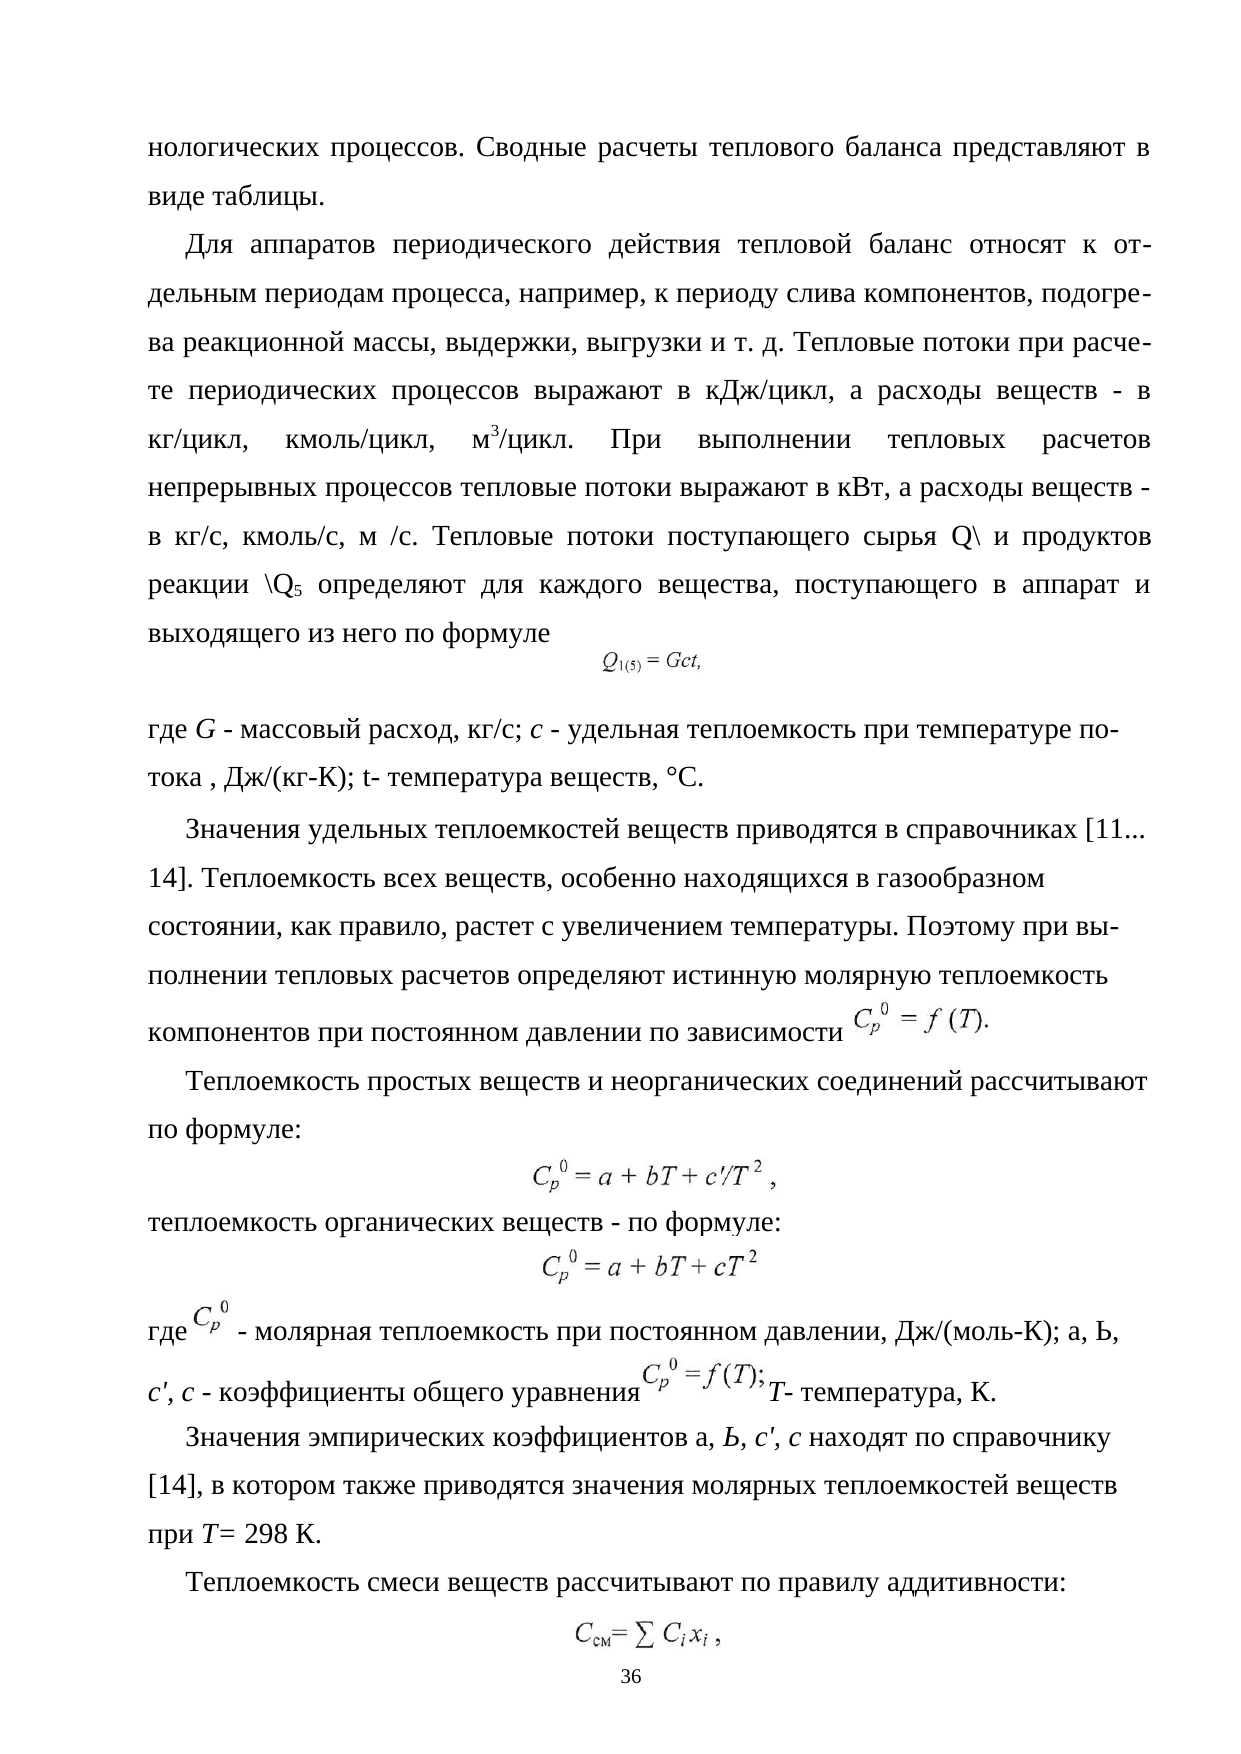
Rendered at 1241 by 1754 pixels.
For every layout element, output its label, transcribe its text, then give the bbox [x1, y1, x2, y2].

text Значения эмпирических коэффициентов а, Ь, с', с находят по справочнику [14], в котором также приводятся значения молярных теплоемкостей веществ при Т= 298 К. [148, 1407, 1152, 1553]
picture [640, 1346, 768, 1401]
picture [512, 1145, 788, 1211]
text где- молярная теплоемкость при постоянном давлении, Дж/(моль-К); а, Ь, с', с - коэффициенты общего уравненияТ- температура, К. [148, 1288, 1152, 1407]
picture [519, 1236, 780, 1289]
text Значения удельных теплоемкостей веществ приводятся в справочниках [11... 14]. Теплоемкость всех веществ, особенно находящихся в газообразном состоянии, как правило, растет с увеличением температуры. Поэтому при выполнении тепловых расчетов определяют истинную молярную теплоемкость компонентов при постоянном давлении по зависимости [148, 796, 1152, 1048]
text Теплоемкость смеси веществ рассчитывают по правилу аддитивности: [148, 1553, 1152, 1601]
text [148, 118, 1152, 215]
text теплоемкость органических веществ - по формуле: [148, 1211, 673, 1237]
picture [187, 1288, 238, 1340]
picture [572, 652, 727, 691]
picture [570, 1601, 729, 1656]
text Теплоемкость простых веществ и неорганических соединений рассчитывают по формуле: [148, 1048, 1152, 1145]
text где G - массовый расход, кг/с; с - удельная теплоемкость при температуре потока , Дж/(кг-К); t- температура веществ, °С. [148, 700, 1152, 796]
picture [843, 990, 989, 1042]
text Для аппаратов периодического действия тепловой баланс относят к отдельным периодам процесса, например, к периоду слива компонентов, подогрева реакционной массы, выдержки, выгрузки и т. д. Тепловые потоки при расчете периодических процессов выражают в кДж/цикл, а расходы веществ - в кг/цикл, кмоль/цикл, м3/цикл. При выполнении тепловых расчетов непрерывных процессов тепловые потоки выражают в кВт, а расходы веществ - в кг/с, кмоль/с, м /с. Тепловые потоки поступающего сырья Q\ и продуктов реакции \Q5 определяют для каждого вещества, поступающего в аппарат и выходящего из него по формуле [148, 215, 1152, 652]
text теплоемкость органических веществ - по формуле: [676, 1211, 1152, 1237]
